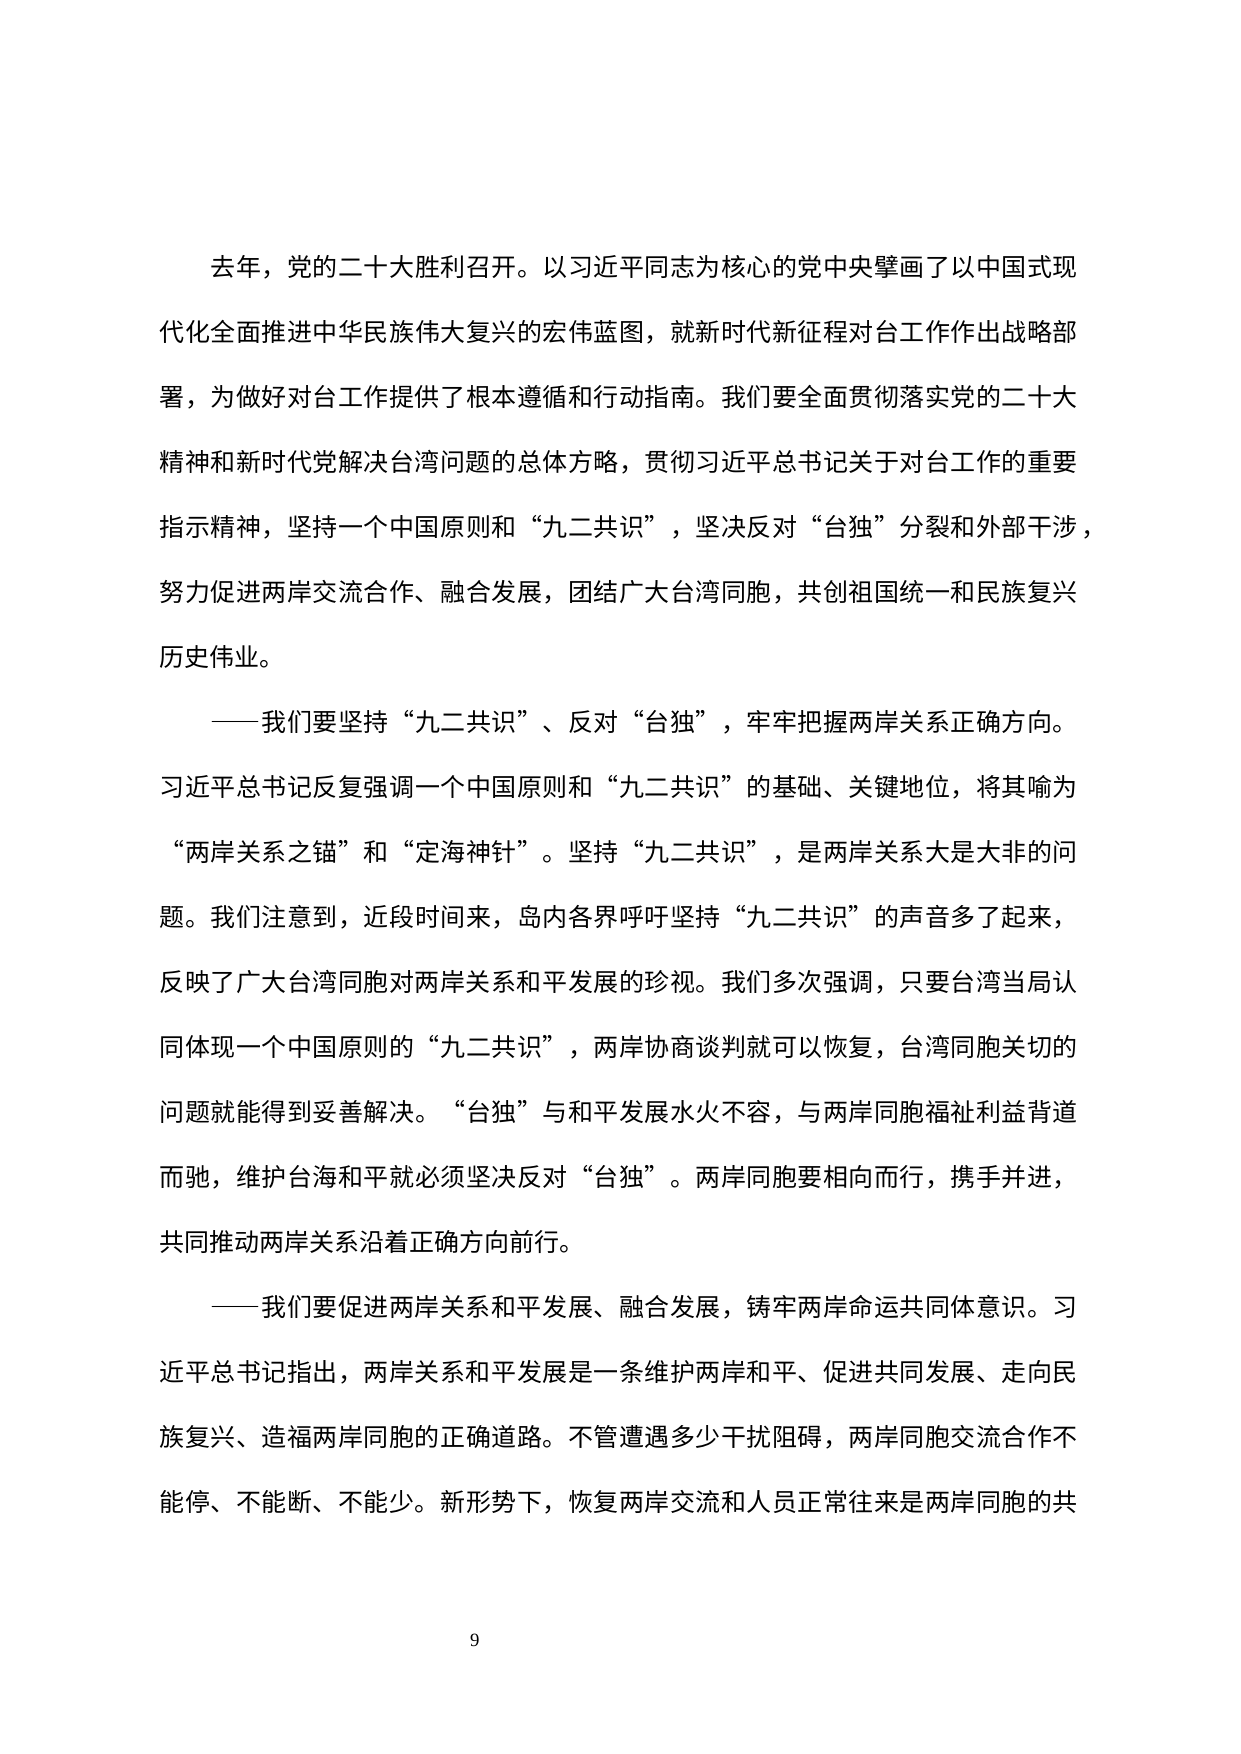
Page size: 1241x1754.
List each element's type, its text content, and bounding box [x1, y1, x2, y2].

text ——我们要坚持“九二共识”、反对“台独”，牢牢把握两岸关系正确方向。习近平总书记反复强调一个中国原则和“九二共识”的基础、关键地位，将其喻为“两岸关系之锚”和“定海神针”。坚持“九二共识”，是两岸关系大是大非的问题。我们注意到，近段时间来，岛内各界呼吁坚持“九二共识”的声音多了起来，反映了广大台湾同胞对两岸关系和平发展的珍视。我们多次强调，只要台湾当局认同体现一个中国原则的“九二共识”，两岸协商谈判就可以恢复，台湾同胞关切的问题就能得到妥善解决。“台独”与和平发展水火不容，与两岸同胞福祉利益背道而驰，维护台海和平就必须坚决反对“台独”。两岸同胞要相向而行，携手并进，共同推动两岸关系沿着正确方向前行。 [159, 688, 1081, 1273]
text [159, 1273, 1081, 1533]
text 去年，党的二十大胜利召开。以习近平同志为核心的党中央擘画了以中国式现代化全面推进中华民族伟大复兴的宏伟蓝图，就新时代新征程对台工作作出战略部署，为做好对台工作提供了根本遵循和行动指南。我们要全面贯彻落实党的二十大精神和新时代党解决台湾问题的总体方略，贯彻习近平总书记关于对台工作的重要指示精神，坚持一个中国原则和“九二共识”，坚决反对“台独”分裂和外部干涉，努力促进两岸交流合作、融合发展，团结广大台湾同胞，共创祖国统一和民族复兴历史伟业。 [159, 233, 1081, 688]
